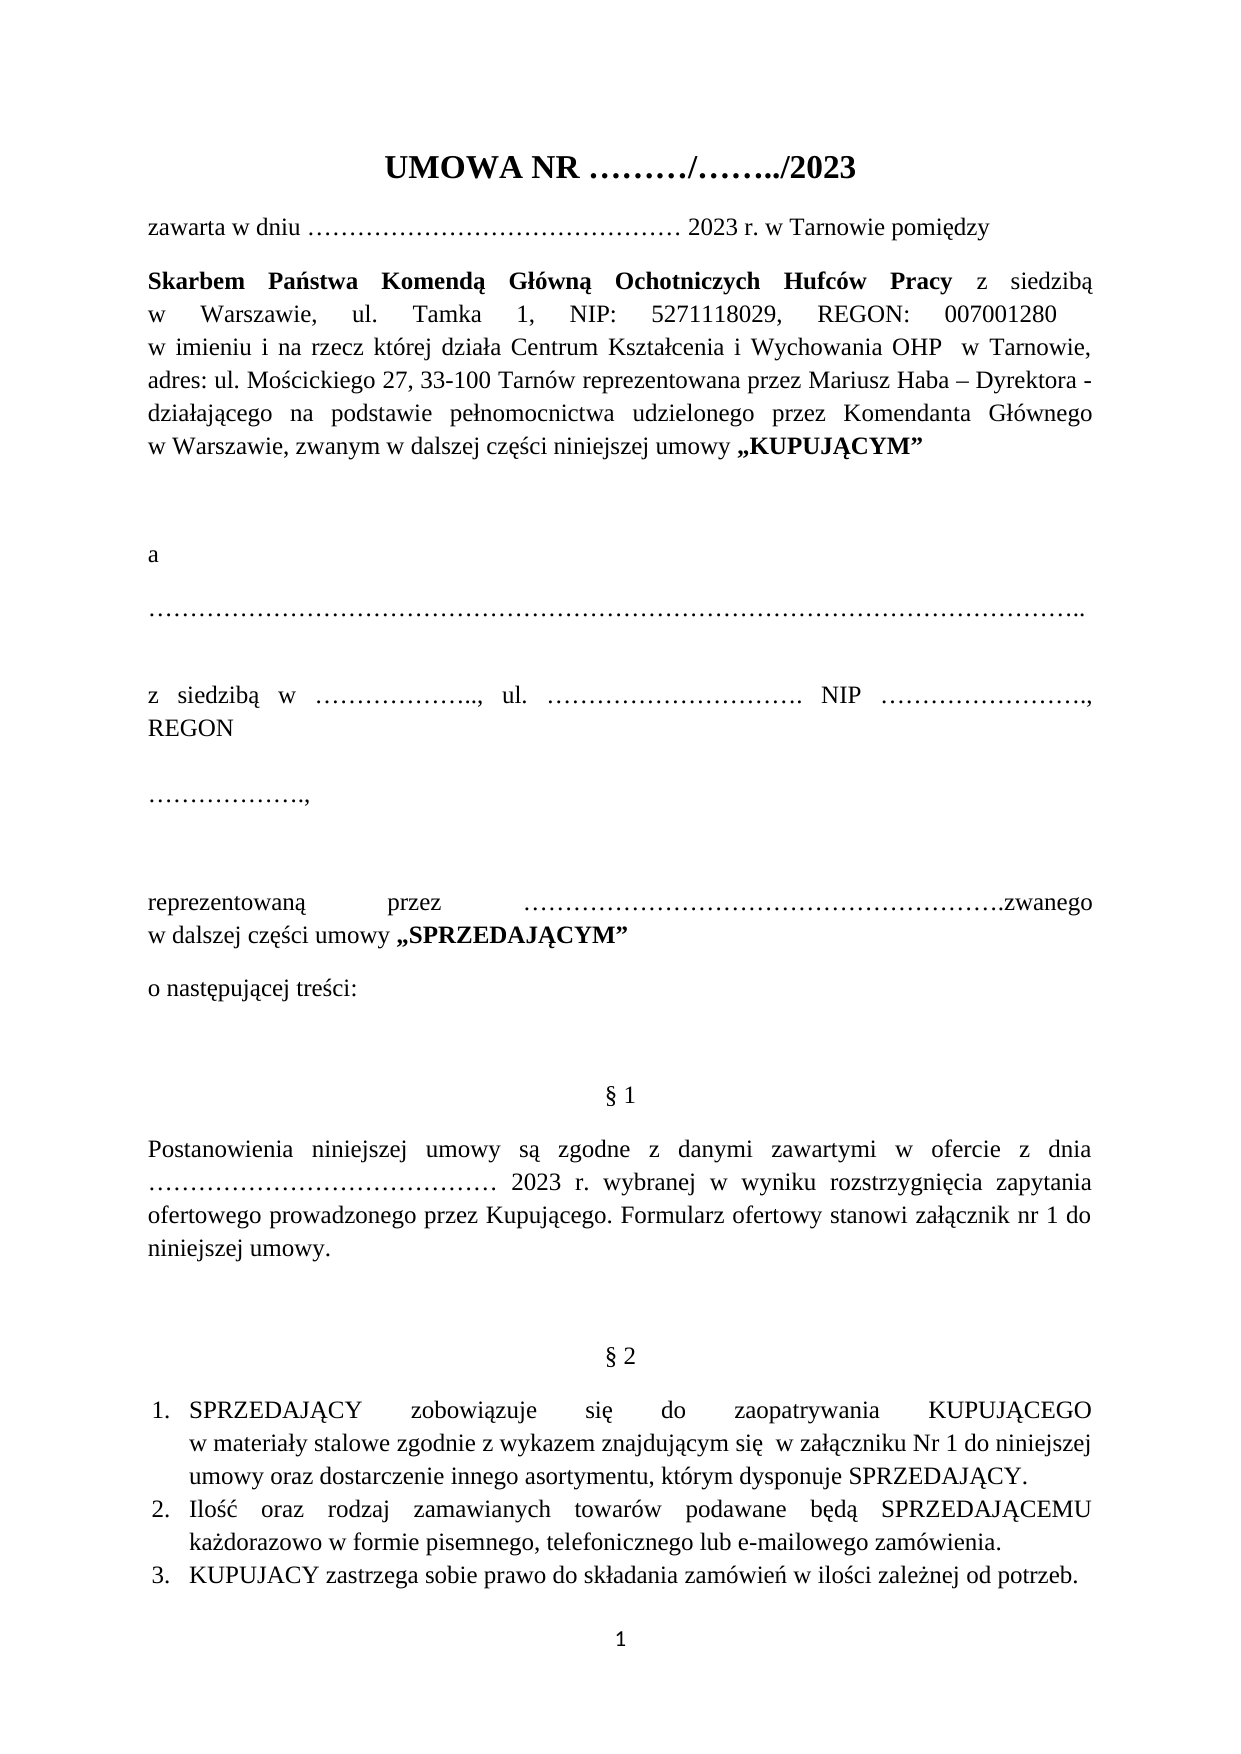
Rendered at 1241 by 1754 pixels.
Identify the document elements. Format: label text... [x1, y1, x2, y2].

text Postanowienia niniejszej umowy są zgodne z danymi zawartymi w ofercie z dnia …………………………………… 2023 r. wybranej w wyniku rozstrzygnięcia zapytania ofertowego prowadzonego przez Kupującego. Formularz ofertowy stanowi załącznik nr 1 do niniejszej umowy. [148, 1134, 1093, 1262]
text a [148, 539, 1093, 568]
text § 1 [148, 1080, 1093, 1109]
text § 2 [148, 1341, 1093, 1370]
list Ilość oraz rodzaj zamawianych towarów podawane będą SPRZEDAJĄCEMU każdorazowo w formie pisemnego, telefonicznego lub e-mailowego zamówienia. [151, 1494, 1093, 1556]
text o następującej treści: [148, 973, 1093, 1002]
text z siedzibą w ……………….., ul. …………………………. NIP ……………………., REGON ………………., [148, 647, 1093, 808]
text ………………………………………………………………………………………………….. [148, 593, 1093, 622]
list SPRZEDAJĄCY zobowiązuje się do zaopatrywania KUPUJĄCEGO w materiały stalowe zgodnie z wykazem znajdującym się w załączniku Nr 1 do niniejszej umowy oraz dostarczenie innego asortymentu, którym dysponuje SPRZEDAJĄCY. [151, 1395, 1093, 1490]
text reprezentowaną przez ………………………………………………….zwanego w dalszej części umowy „SPRZEDAJĄCYM” [148, 887, 1093, 948]
text Skarbem Państwa Komendą Główną Ochotniczych Hufców Pracy z siedzibą w Warszawie, ul. Tamka 1, NIP: 5271118029, REGON: 007001280 w imieniu i na rzecz której działa Centrum Kształcenia i Wychowania OHP w Tarnowie, adres: ul. Mościckiego 27, 33-100 Tarnów reprezentowana przez Mariusz Haba – Dyrektora - działającego na podstawie pełnomocnictwa udzielonego przez Komendanta Głównego w Warszawie, zwanym w dalszej części niniejszej umowy „KUPUJĄCYM” [148, 266, 1093, 460]
list KUPUJACY zastrzega sobie prawo do składania zamówień w ilości zależnej od potrzeb. [151, 1560, 1093, 1589]
text zawarta w dniu ……………………………………… 2023 r. w Tarnowie pomiędzy [148, 212, 1093, 241]
text UMOWA NR ………/……../2023 [148, 148, 1093, 186]
